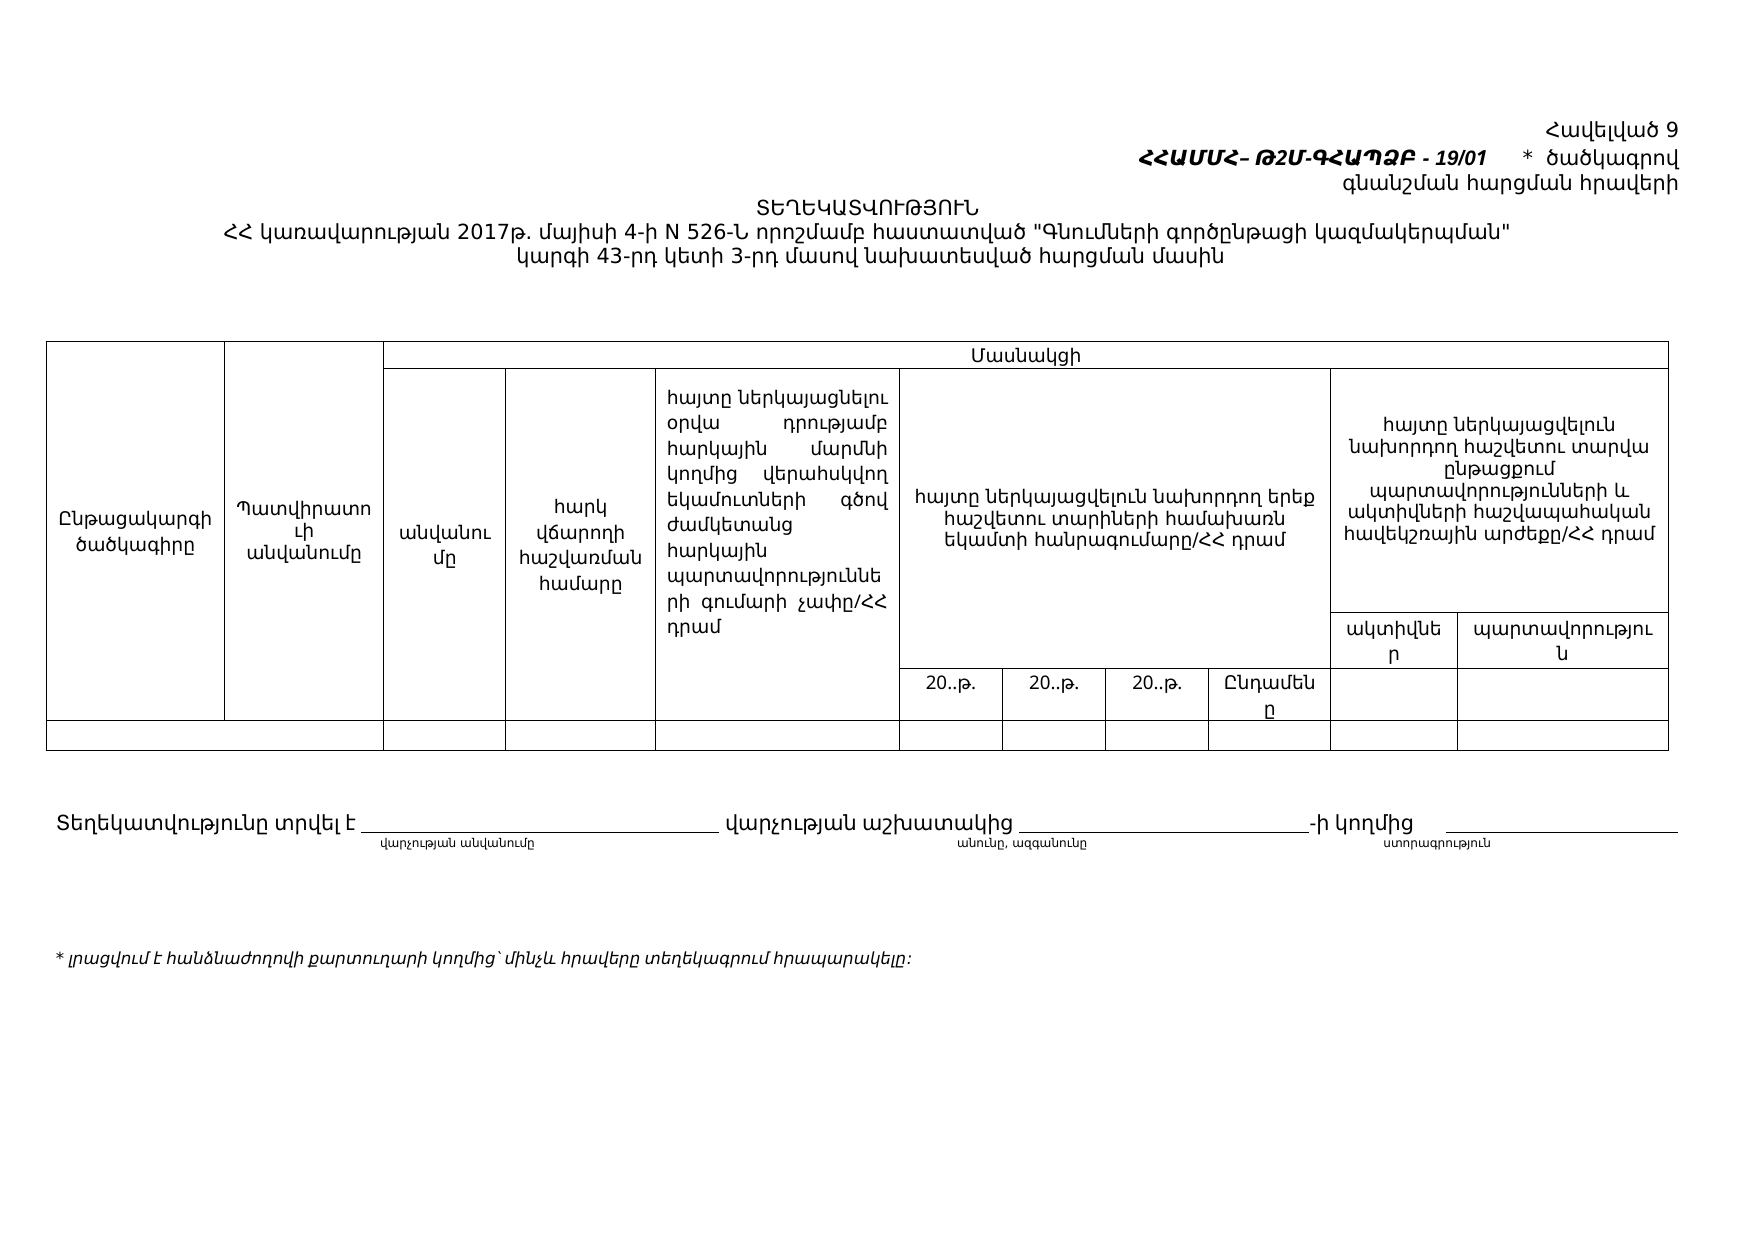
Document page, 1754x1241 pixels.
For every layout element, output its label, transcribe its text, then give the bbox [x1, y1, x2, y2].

text վարչության անվանումը անունը, ազգանունը ստորագրություն [56, 836, 1679, 860]
table_cell [900, 721, 1002, 750]
text ՀՀ կառավարության 2017թ. մայիսի 4-ի N 526-Ն որոշմամբ հաստատված "Գնումների գործընթացի կազմակերպման" [56, 220, 1679, 244]
table_header Պատվիրատուի անվանումը [225, 342, 383, 720]
table_cell [506, 721, 655, 750]
text Տեղեկատվությունը տրվել է վարչության աշխատակից -ի կողմից [56, 808, 1679, 836]
table_cell [1458, 669, 1668, 720]
table_cell Ընդամենը [1209, 669, 1330, 720]
table_cell 20..թ. [900, 669, 1002, 720]
table_cell 20..թ. [1003, 669, 1105, 720]
table_cell [1331, 721, 1457, 750]
table_cell անվանումը [384, 369, 505, 720]
table_cell հայտը ներկայացվելուն նախորդող հաշվետու տարվա ընթացքում պարտավորությունների և ակտիվների հաշվապահական հավեկշռային արժեքը/ՀՀ դրամ [1331, 369, 1668, 612]
table_header Մասնակցի [384, 342, 1668, 368]
table_cell ակտիվներ [1331, 613, 1457, 668]
text ՀՀԱՄՄՀ– Թ2Մ-ԳՀԱՊՁԲ - 19/01 * ծածկագրով [56, 143, 1679, 171]
text Հավելված 9 [56, 118, 1679, 143]
table_cell [1458, 721, 1668, 750]
table_cell 20..թ. [1106, 669, 1208, 720]
table_cell պարտավորություն [1458, 613, 1668, 668]
table_cell [47, 721, 383, 750]
table_cell [1209, 721, 1330, 750]
table_cell հարկ վճարողի հաշվառման համարը [506, 369, 655, 720]
text կարգի 43-րդ կետի 3-րդ մասով նախատեսված հարցման մասին [56, 244, 1679, 268]
table_cell [1106, 721, 1208, 750]
table_cell [384, 721, 505, 750]
table_cell [656, 721, 899, 750]
table_cell [1003, 721, 1105, 750]
table_cell հայտը ներկայացնելու օրվա դրությամբ հարկային մարմնի կողմից վերահսկվող եկամուտների գծով ժամկետանց հարկային պարտավորությունների գումարի չափը/ՀՀ դրամ [656, 369, 899, 720]
text ՏԵՂԵԿԱՏՎՈՒԹՅՈՒՆ [56, 196, 1679, 220]
text գնանշման հարցման հրավերի [56, 171, 1679, 196]
table_cell [1331, 669, 1457, 720]
text * լրացվում է հանձնաժողովի քարտուղարի կողմից` մինչև հրավերը տեղեկագրում հրապարակելը: [56, 946, 1679, 969]
table_header Ընթացակարգի ծածկագիրը [47, 342, 224, 720]
table_cell հայտը ներկայացվելուն նախորդող երեք հաշվետու տարիների համախառն եկամտի հանրագումարը/ՀՀ դրամ [900, 369, 1330, 668]
